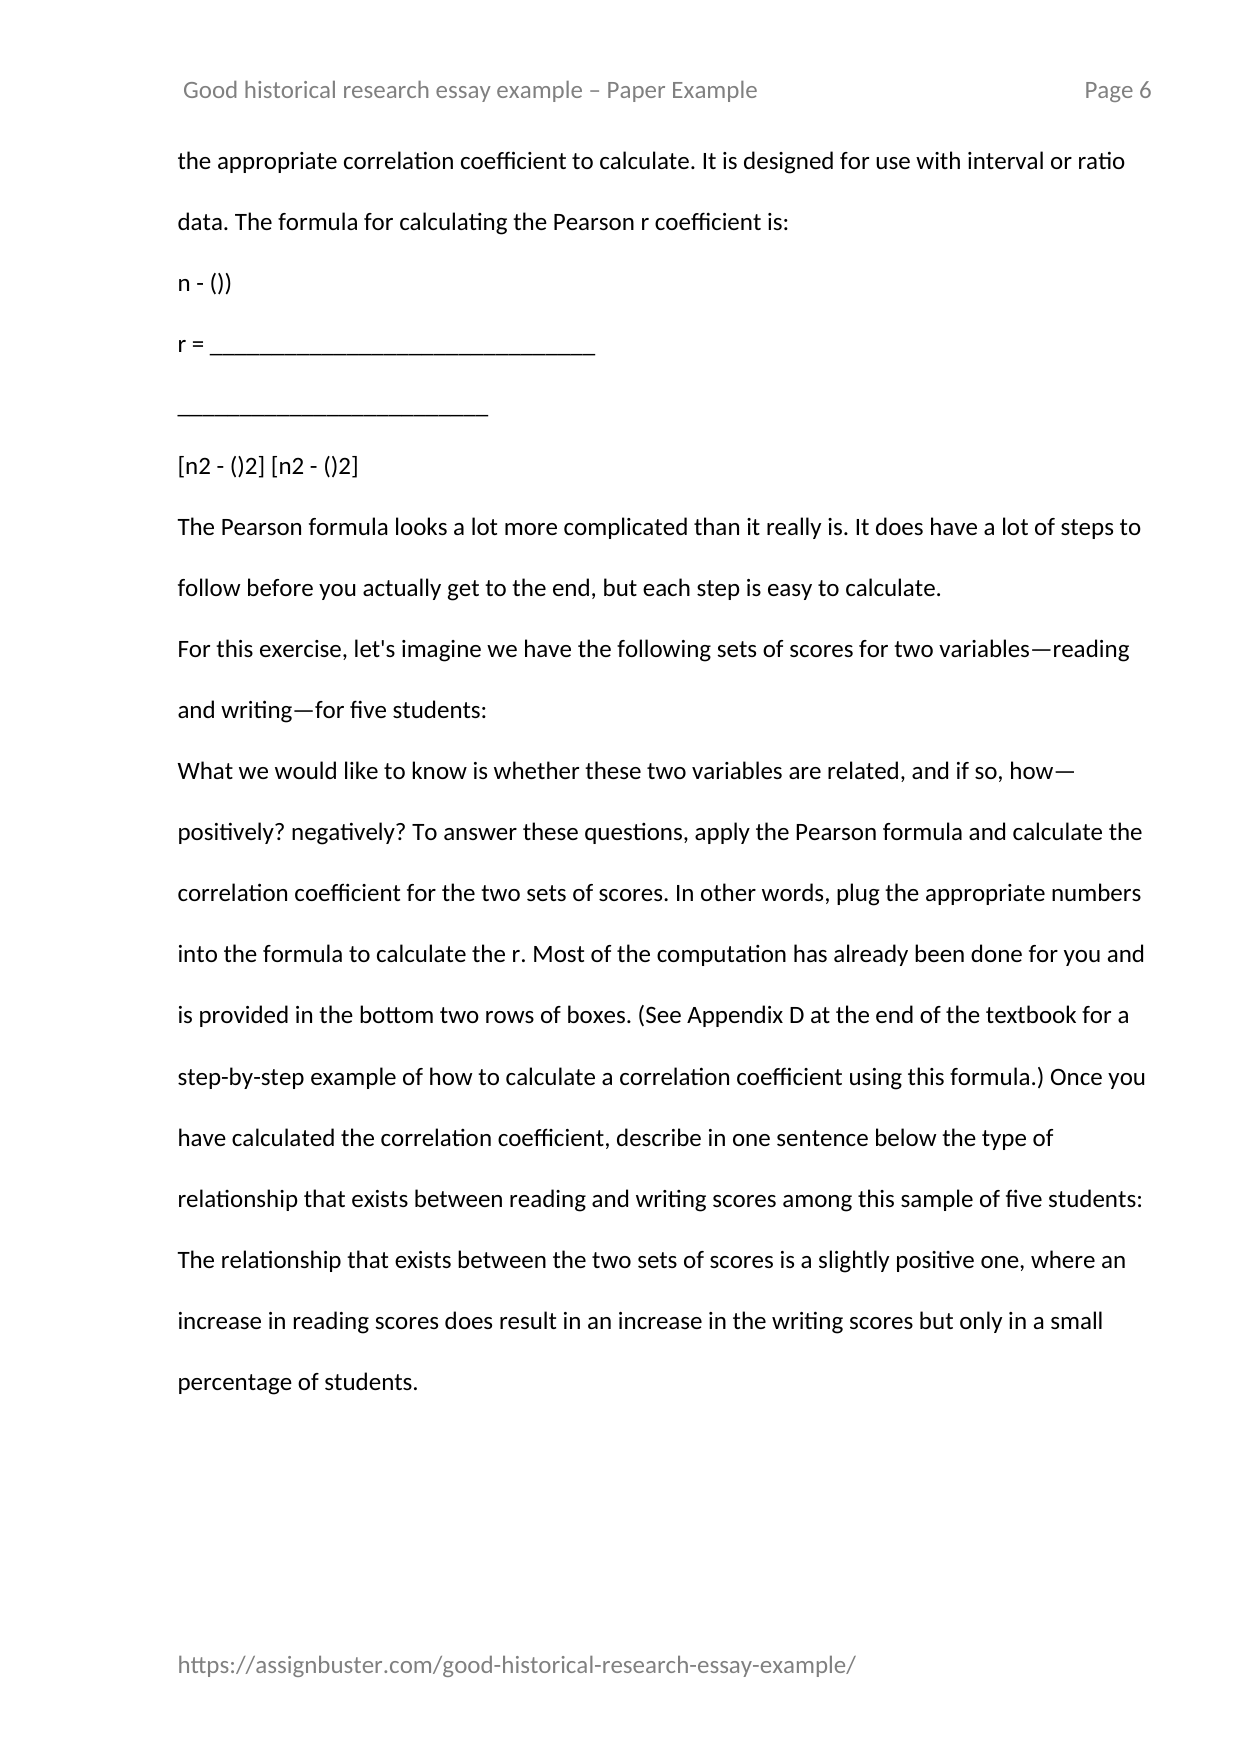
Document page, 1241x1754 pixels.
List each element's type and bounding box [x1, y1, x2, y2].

text [177, 145, 1152, 1396]
